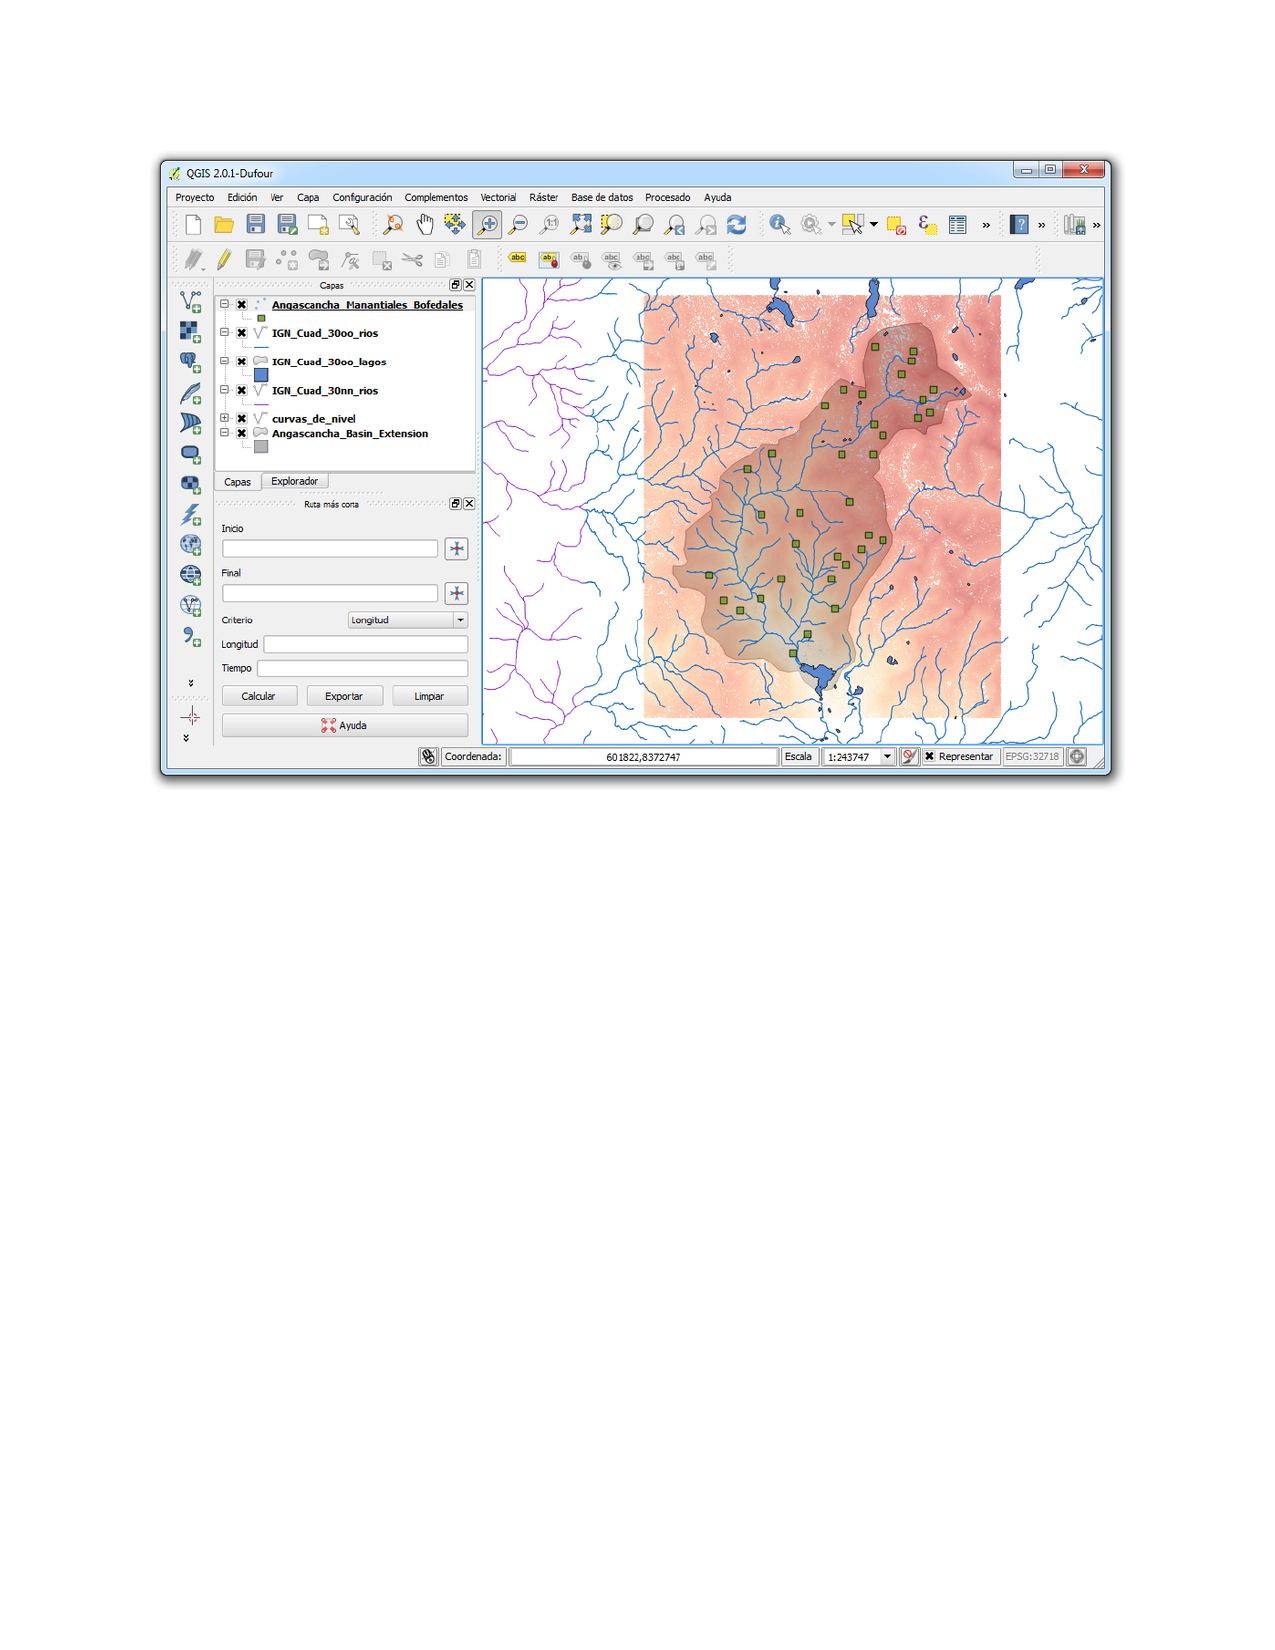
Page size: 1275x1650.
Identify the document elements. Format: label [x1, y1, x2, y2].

picture [150, 150, 1125, 791]
